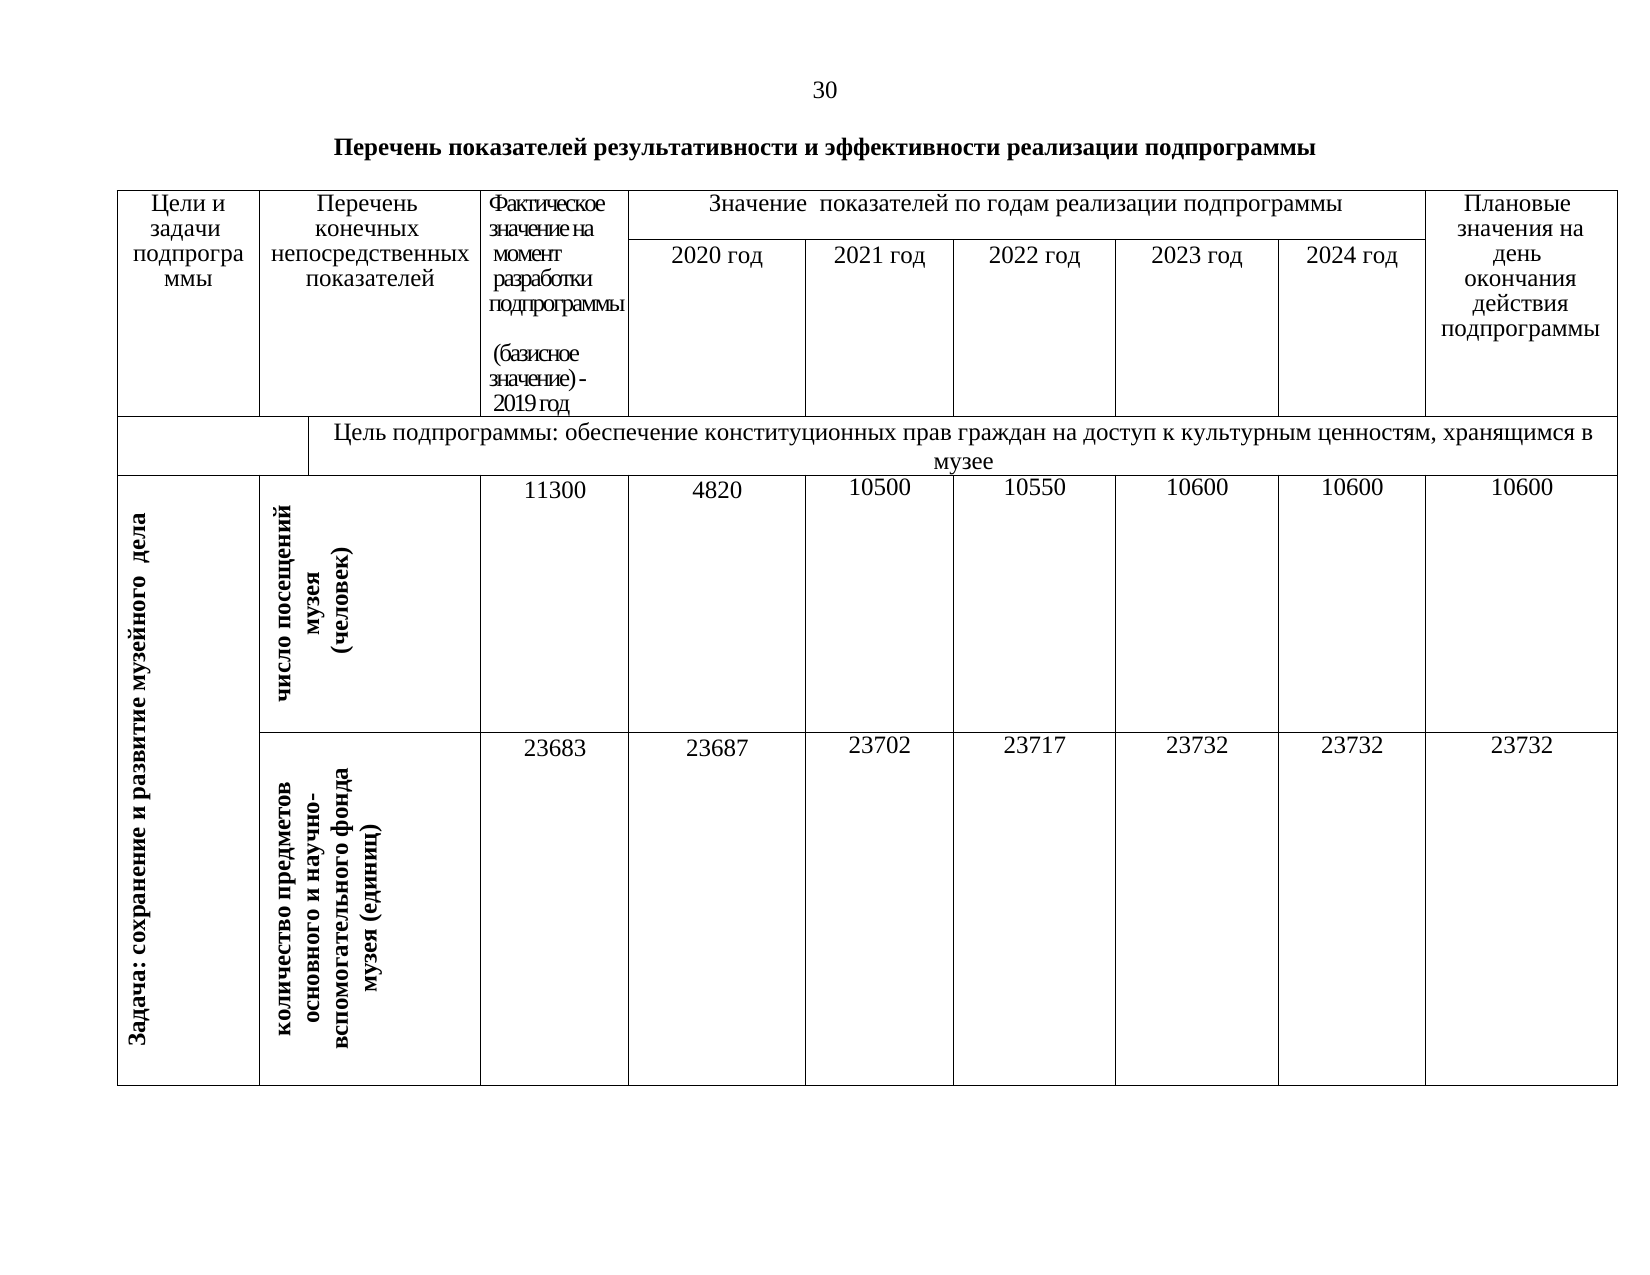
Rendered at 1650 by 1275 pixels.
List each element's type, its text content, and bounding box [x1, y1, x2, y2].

table_cell 2022 год [954, 240, 1115, 416]
table_cell число посещений музея (человек) [260, 476, 480, 732]
table_cell 2020 год [629, 240, 805, 416]
table_cell 10600 [1116, 476, 1278, 732]
table_cell 10600 [1426, 476, 1617, 732]
table_cell 23702 [806, 733, 953, 1085]
table_cell 10600 [1279, 476, 1425, 732]
table_header Значение показателей по годам реализации подпрограммы [629, 191, 1425, 239]
table_cell 23683 [481, 733, 628, 1085]
table_header Фактическое значение на момент разработки подпрограммы (базисное значение) - 2019 год [481, 191, 628, 416]
table_cell 4820 [629, 476, 805, 732]
table_cell [118, 417, 308, 474]
table_cell количество предметов основного и научно-вспомогательного фонда музея (единиц) [260, 733, 480, 1085]
text Перечень показателей результативности и эффективности реализации подпрограммы [118, 132, 1532, 161]
table_cell 23732 [1426, 733, 1617, 1085]
table_cell 11300 [481, 476, 628, 732]
table_header Цели и задачи подпрограммы [118, 191, 259, 416]
table_cell 10500 [806, 476, 953, 732]
table_cell Цель подпрограммы: обеспечение конституционных прав граждан на доступ к культурным ценностям, хранящимся в музее [309, 417, 1617, 474]
table_cell 23732 [1116, 733, 1278, 1085]
table_header Перечень конечных непосредственных показателей [260, 191, 480, 416]
table_cell 2024 год [1279, 240, 1425, 416]
table_cell Задача: сохранение и развитие музейного дела [118, 476, 259, 1085]
table_cell 2021 год [806, 240, 953, 416]
table_cell 10550 [954, 476, 1115, 732]
table_cell 23717 [954, 733, 1115, 1085]
table_cell 23687 [629, 733, 805, 1085]
table_header Плановые значения на день окончания действия подпрограммы [1426, 191, 1617, 416]
table_cell 2023 год [1116, 240, 1278, 416]
table_cell 23732 [1279, 733, 1425, 1085]
